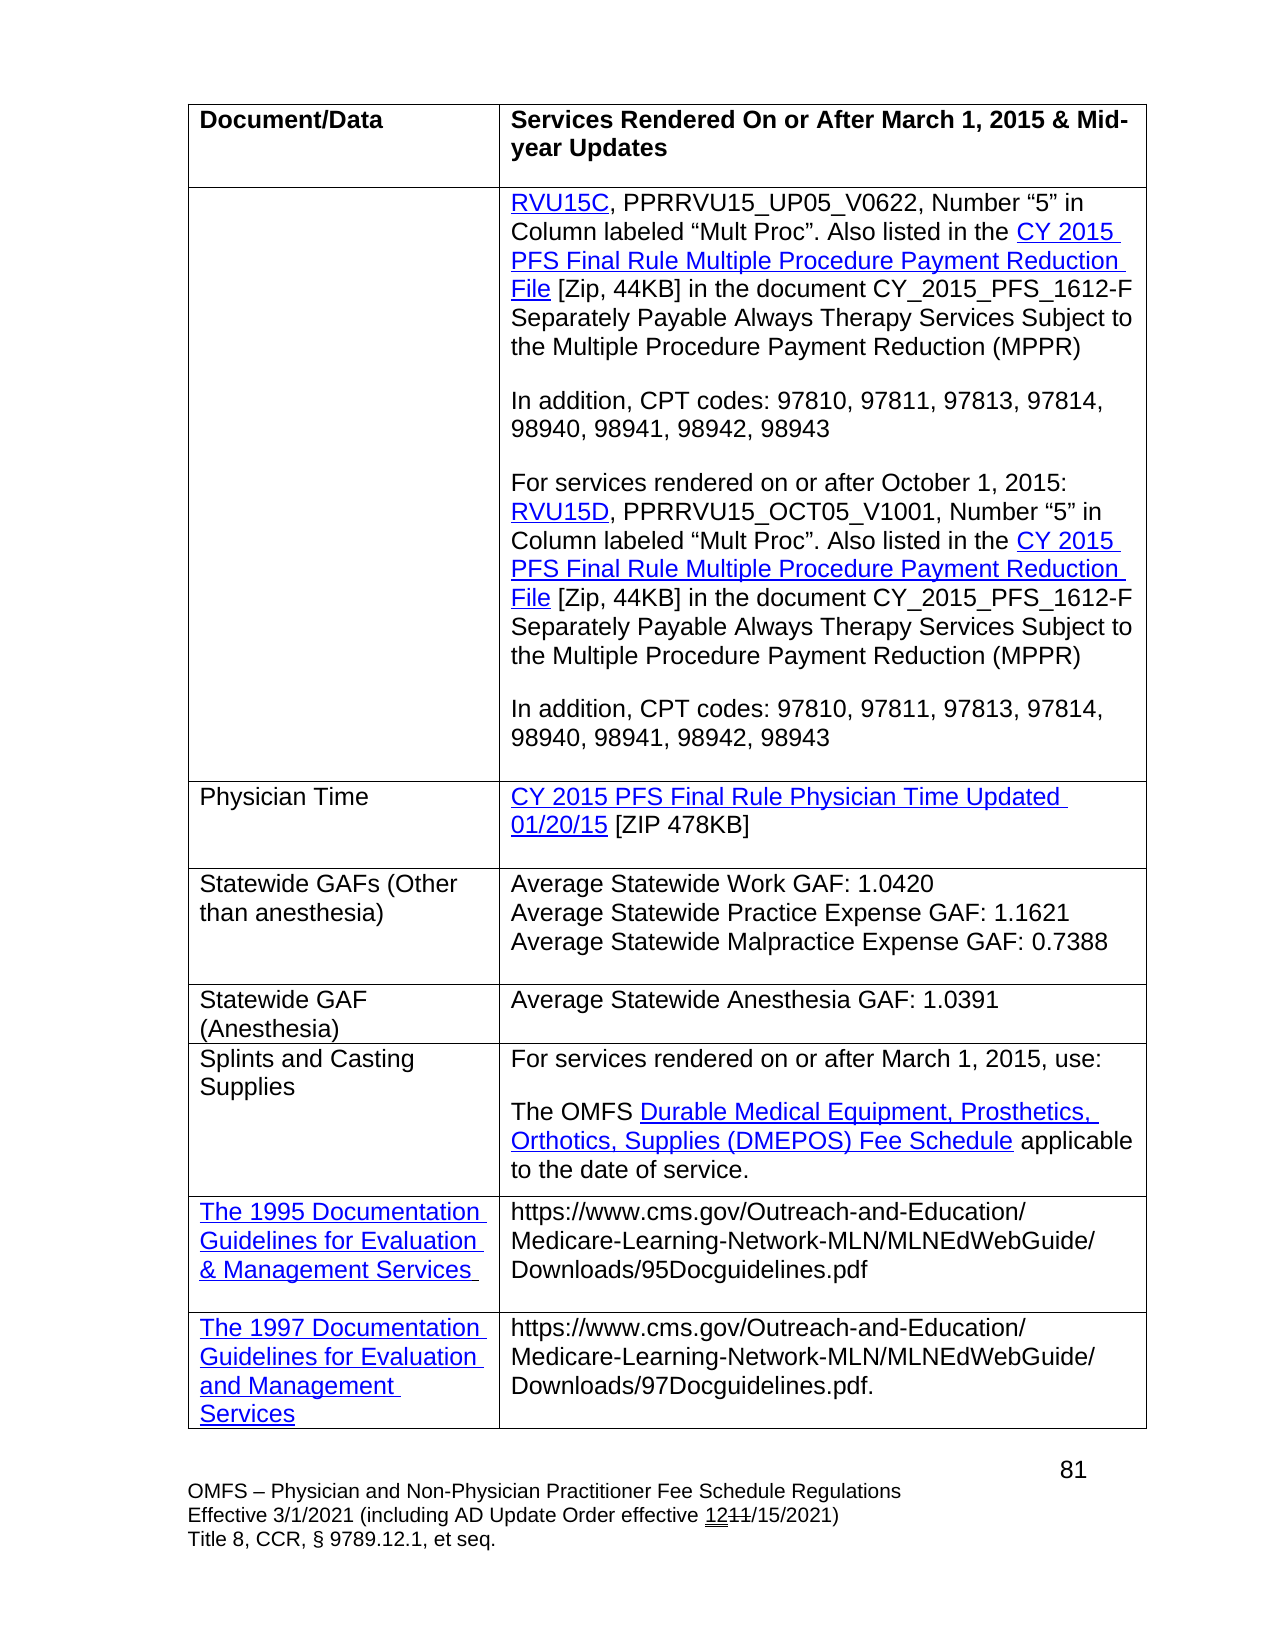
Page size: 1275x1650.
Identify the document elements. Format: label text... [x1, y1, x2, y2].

table_cell Average Statewide Anesthesia GAF: 1.0391 [500, 985, 1146, 1042]
table_cell The 1997 Documentation Guidelines for Evaluation and Management Services [189, 1313, 499, 1428]
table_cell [189, 188, 499, 781]
table_cell Statewide GAFs (Other than anesthesia) [189, 869, 499, 984]
table_header Services Rendered On or After March 1, 2015 & Mid-year Updates [500, 105, 1146, 187]
table_header Document/Data [189, 105, 499, 187]
table_cell Average Statewide Work GAF: 1.0420 Average Statewide Practice Expense GAF: 1.1621 Average Statewide Malpractice Expense GAF: 0.7388 [500, 869, 1146, 984]
table_cell Statewide GAF (Anesthesia) [189, 985, 499, 1042]
table_cell Physician Time [189, 782, 499, 868]
table_cell CY 2015 PFS Final Rule Physician Time Updated 01/20/15 [ZIP 478KB] [500, 782, 1146, 868]
table_cell https://www.cms.gov/Outreach-and-Education/Medicare-Learning-Network-MLN/MLNEdWebGuide/Downloads/95Docguidelines.pdf [500, 1197, 1146, 1312]
table_cell For services rendered on or after March 1, 2015, use: The OMFS Durable Medical Equipment, Prosthetics, Orthotics, Supplies (DMEPOS) Fee Schedule applicable to the date of service. [500, 1044, 1146, 1196]
table_cell The 1995 Documentation Guidelines for Evaluation & Management Services [189, 1197, 499, 1312]
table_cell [500, 188, 1146, 781]
table_cell Splints and Casting Supplies [189, 1044, 499, 1196]
table_cell https://www.cms.gov/Outreach-and-Education/Medicare-Learning-Network-MLN/MLNEdWebGuide/Downloads/97Docguidelines.pdf. [500, 1313, 1146, 1428]
